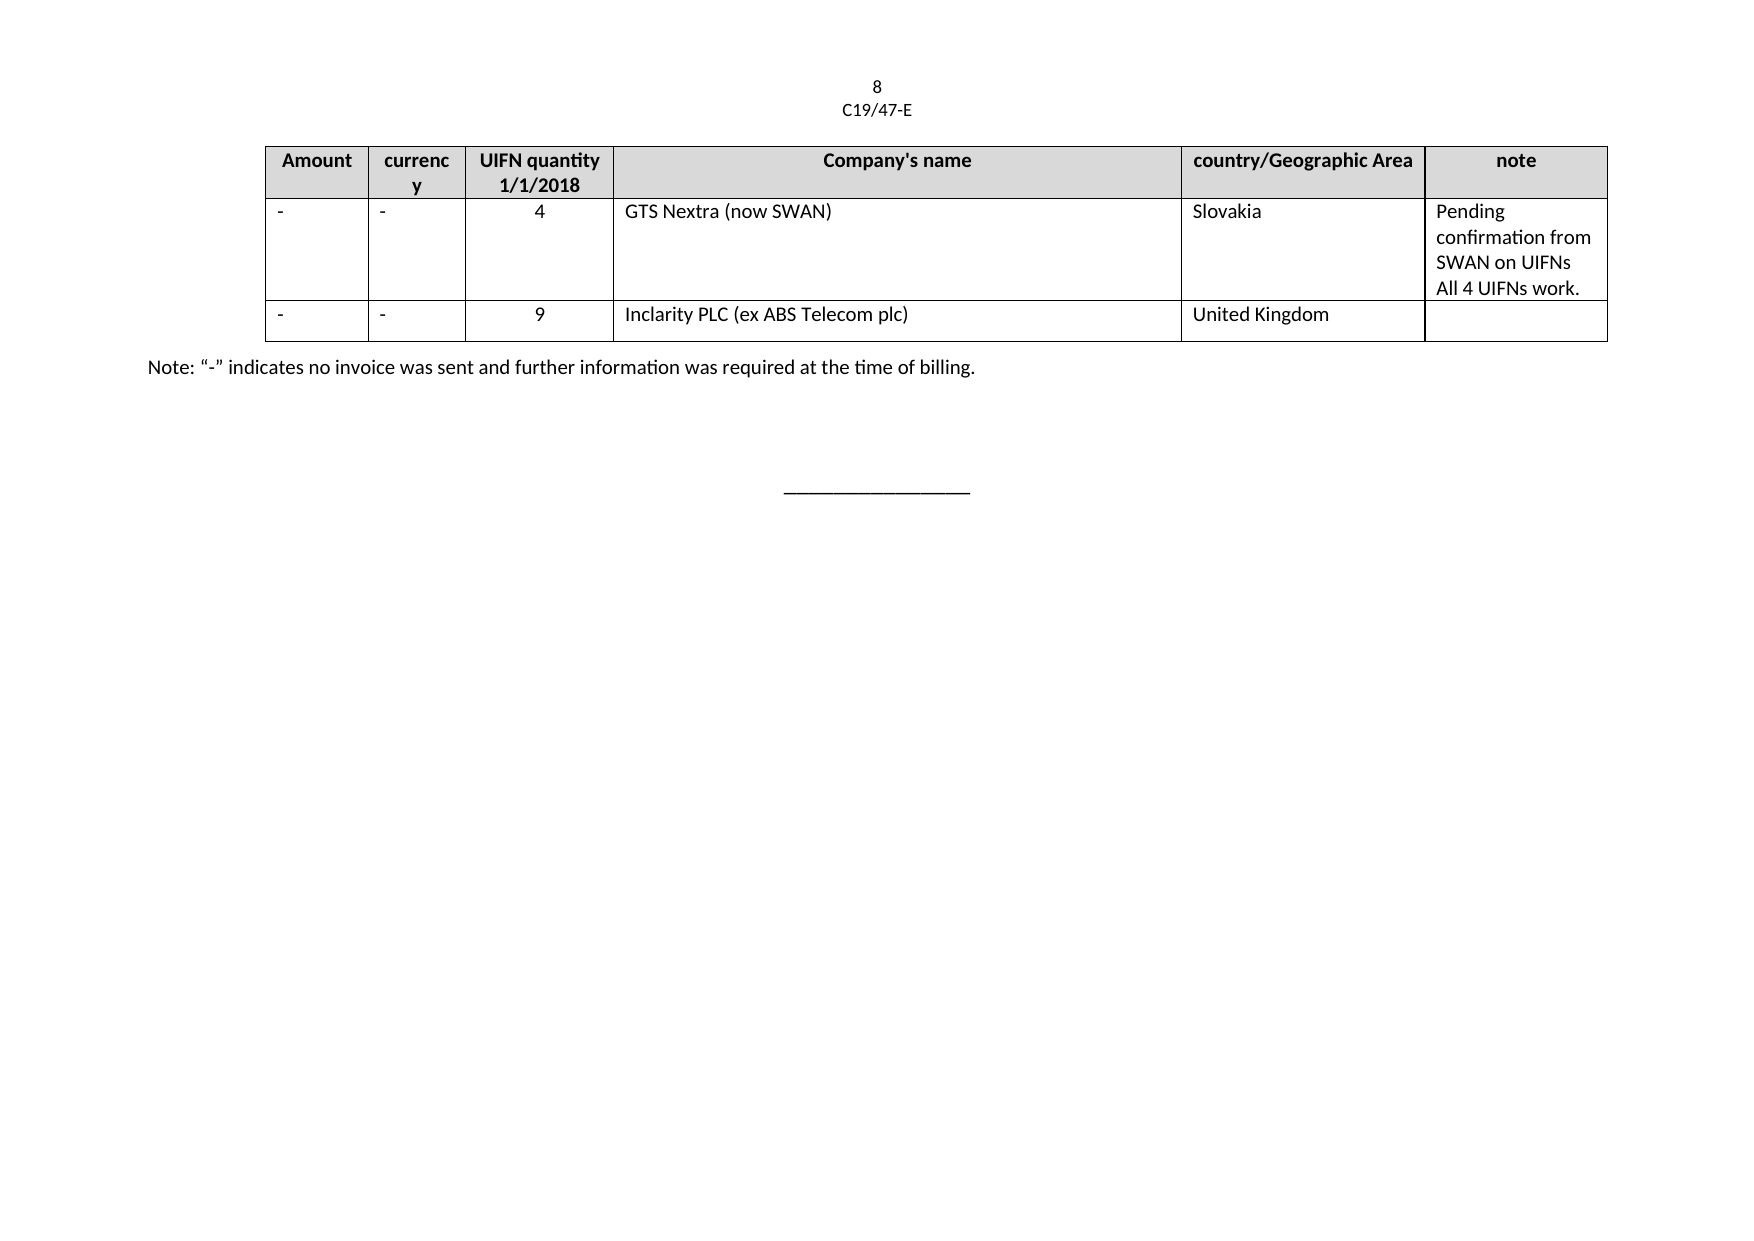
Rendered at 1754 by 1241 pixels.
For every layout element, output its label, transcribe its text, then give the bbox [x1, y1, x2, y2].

table_cell - [266, 301, 368, 341]
table_header Amount [266, 147, 368, 198]
table_cell 4 [466, 199, 613, 300]
table_cell United Kingdom [1182, 301, 1424, 341]
table_cell Inclarity PLC (ex ABS Telecom plc) [614, 301, 1181, 341]
list Note: “-” indicates no invoice was sent and further information was required at the time of billing. [148, 354, 1606, 379]
table_header note [1426, 147, 1607, 198]
table_cell 9 [466, 301, 613, 341]
table_header UIFN quantity 1/1/2018 [466, 147, 613, 198]
table_cell GTS Nextra (now SWAN) [614, 199, 1181, 300]
table_header country/Geographic Area [1182, 147, 1424, 198]
table_header Company's name [614, 147, 1181, 198]
table_cell - [369, 199, 465, 300]
table_cell [1426, 301, 1607, 341]
text _______________ [148, 467, 1606, 497]
table_cell - [266, 199, 368, 300]
table_header currency [369, 147, 465, 198]
table_cell Pending confirmation from SWAN on UIFNs All 4 UIFNs work. [1426, 199, 1607, 300]
table_cell - [369, 301, 465, 341]
table_cell Slovakia [1182, 199, 1424, 300]
